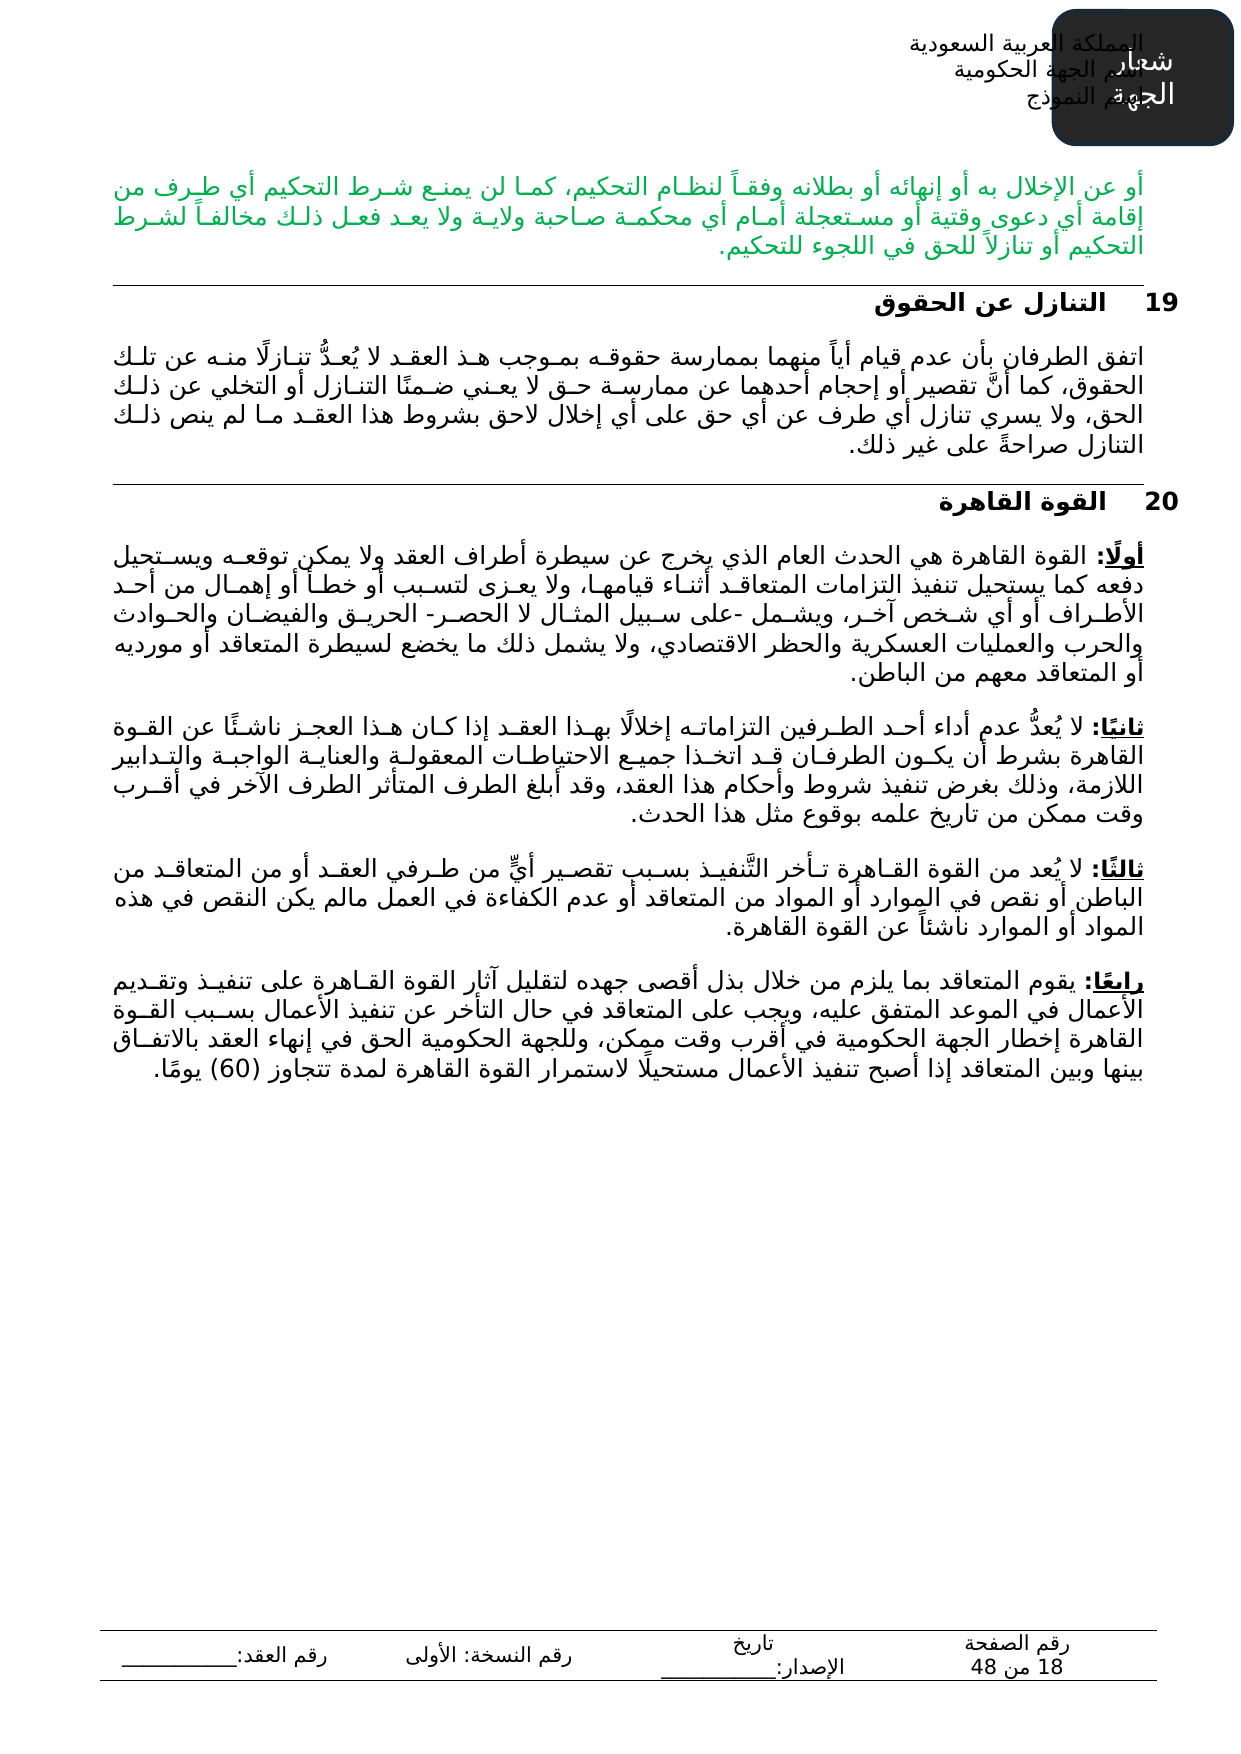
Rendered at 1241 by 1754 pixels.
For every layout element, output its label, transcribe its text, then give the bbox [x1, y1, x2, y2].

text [112, 172, 1144, 260]
text ثانيًا: لا يُعدُّ عدم أداء أحد الطرفين التزاماته إخلالًا بهذا العقد إذا كان هذا العجز ناشئًا عن القوة القاهرة بشرط أن يكون الطرفان قد اتخذا جميع الاحتياطات المعقولة والعناية الواجبة والتدابير اللازمة، وذلك بغرض تنفيذ شروط وأحكام هذا العقد، وقد أبلغ الطرف المتأثر الطرف الآخر في أقرب وقت ممكن من تاريخ علمه بوقوع مثل هذا الحدث. [112, 712, 1144, 829]
text أولًا: القوة القاهرة هي الحدث العام الذي يخرج عن سيطرة أطراف العقد ولا يمكن توقعه ويستحيل دفعه كما يستحيل تنفيذ التزامات المتعاقد أثناء قيامها، ولا يعزى لتسبب أو خطأ أو إهمال من أحد الأطراف أو أي شخص آخر، ويشمل -على سبيل المثال لا الحصر- الحريق والفيضان والحوادث والحرب والعمليات العسكرية والحظر الاقتصادي، ولا يشمل ذلك ما يخضع لسيطرة المتعاقد أو مورديه أو المتعاقد معهم من الباطن. [112, 541, 1144, 687]
subtitle التنازل عن الحقوق [112, 286, 1144, 317]
text ثالثًا: لا يُعد من القوة القاهرة تأخر التَّنفيذ بسبب تقصير أيٍّ من طرفي العقد أو من المتعاقد من الباطن أو نقص في الموارد أو المواد من المتعاقد أو عدم الكفاءة في العمل مالم يكن النقص في هذه المواد أو الموارد ناشئاً عن القوة القاهرة. [112, 854, 1144, 941]
text رابعًا: يقوم المتعاقد بما يلزم من خلال بذل أقصى جهده لتقليل آثار القوة القاهرة على تنفيذ وتقديم الأعمال في الموعد المتفق عليه، ويجب على المتعاقد في حال التأخر عن تنفيذ الأعمال بسبب القوة القاهرة إخطار الجهة الحكومية في أقرب وقت ممكن، وللجهة الحكومية الحق في إنهاء العقد بالاتفاق بينها وبين المتعاقد إذا أصبح تنفيذ الأعمال مستحيلًا لاستمرار القوة القاهرة لمدة تتجاوز (60) يومًا. [112, 966, 1144, 1083]
text اتفق الطرفان بأن عدم قيام أياً منهما بممارسة حقوقه بموجب هذ العقد لا يُعدُّ تنازلًا منه عن تلك الحقوق، كما أنَّ تقصير أو إحجام أحدهما عن ممارسة حق لا يعني ضمنًا التنازل أو التخلي عن ذلك الحق، ولا يسري تنازل أي طرف عن أي حق على أي إخلال لاحق بشروط هذا العقد ما لم ينص ذلك التنازل صراحةً على غير ذلك. [112, 342, 1144, 459]
subtitle القوة القاهرة [112, 485, 1144, 516]
